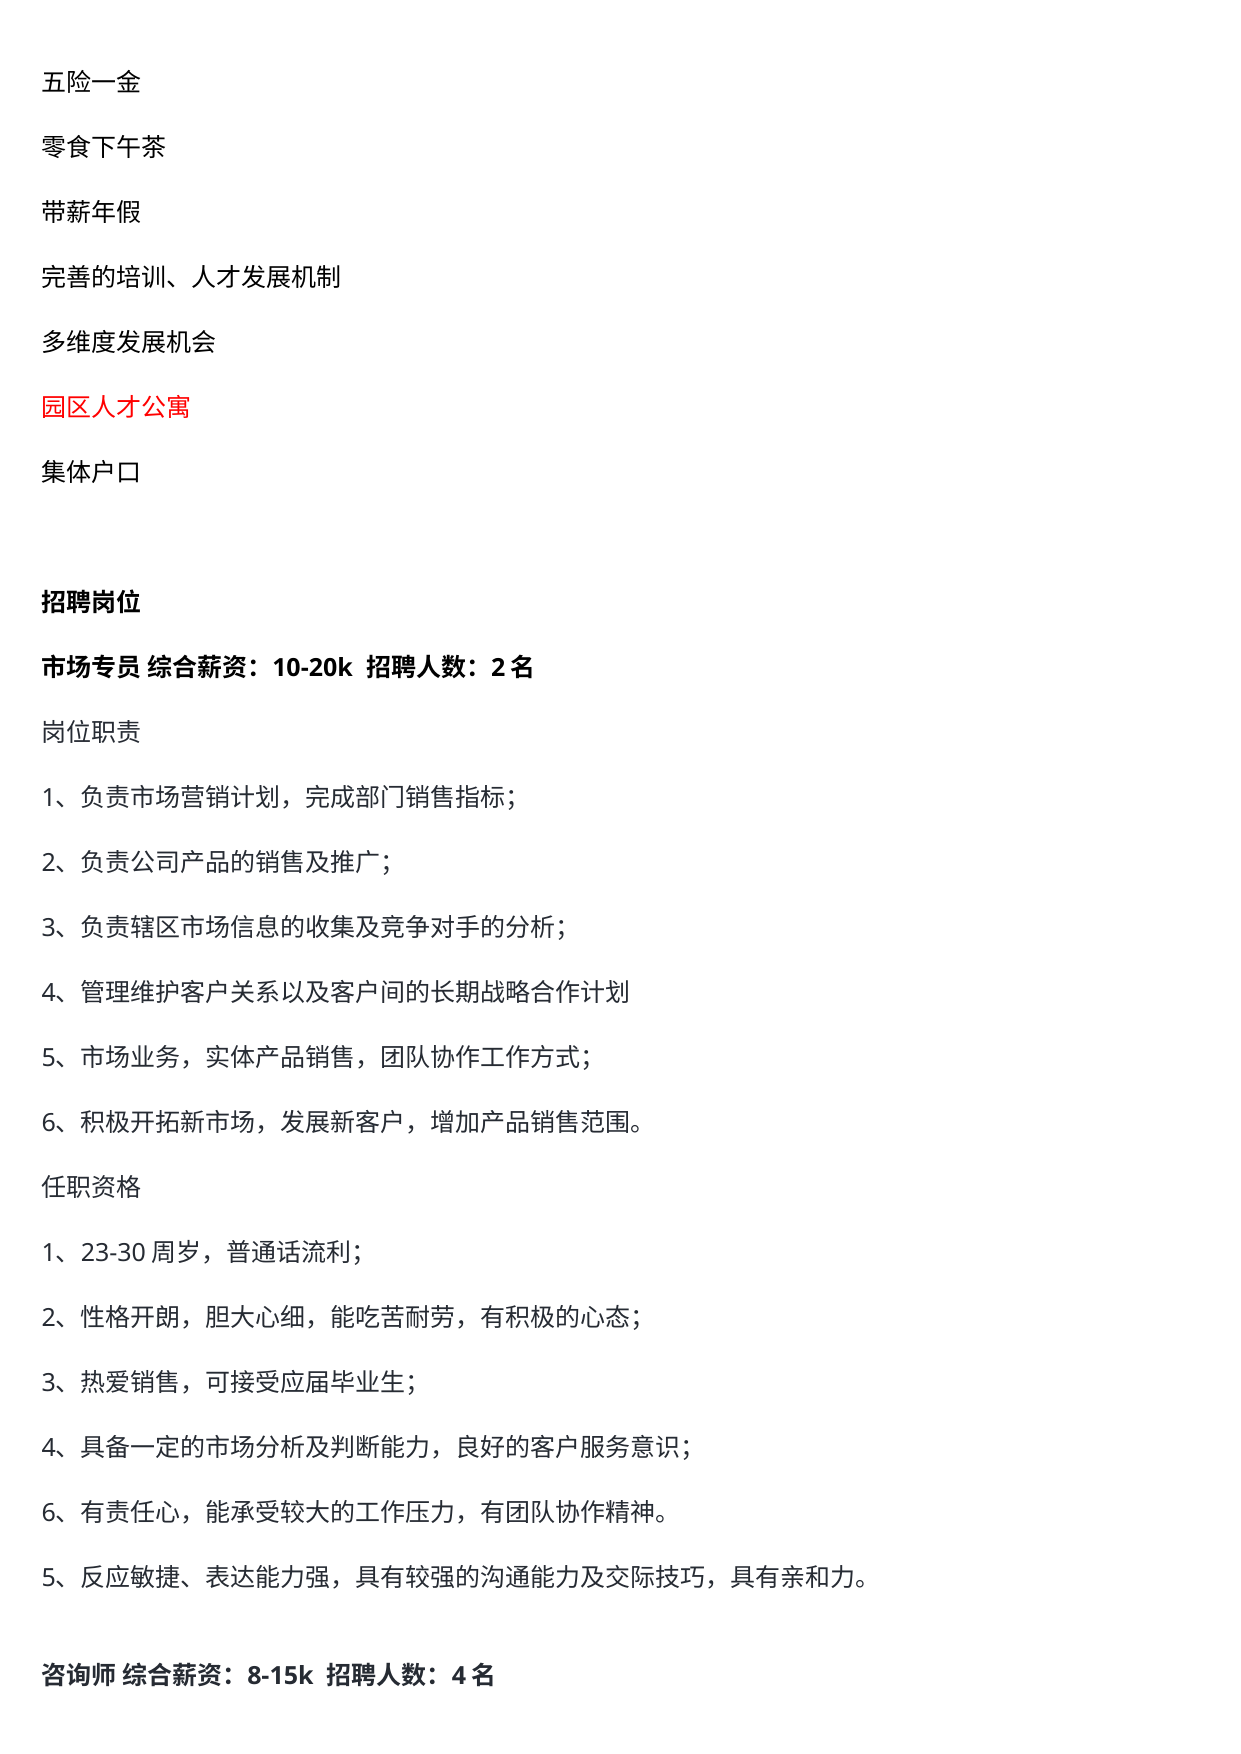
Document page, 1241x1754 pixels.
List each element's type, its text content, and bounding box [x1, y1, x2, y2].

text 五险一金 [41, 48, 1199, 113]
text 3、负责辖区市场信息的收集及竞争对手的分析； [41, 893, 1199, 958]
text 招聘岗位 [41, 568, 1199, 633]
text 4、管理维护客户关系以及客户间的长期战略合作计划 [41, 958, 1199, 1023]
text 6、有责任心，能承受较大的工作压力，有团队协作精神。 [41, 1478, 1199, 1543]
text 园区人才公寓 [41, 373, 1199, 438]
text 4、具备一定的市场分析及判断能力，良好的客户服务意识； [41, 1413, 1199, 1478]
text 岗位职责 [41, 698, 1199, 763]
text 1、负责市场营销计划，完成部门销售指标； [41, 763, 1199, 828]
text 5、市场业务，实体产品销售，团队协作工作方式； [41, 1023, 1199, 1088]
text 带薪年假 [41, 178, 1199, 243]
text 1、23-30周岁，普通话流利； [41, 1218, 1199, 1283]
text 零食下午茶 [41, 113, 1199, 178]
text 多维度发展机会 [41, 308, 1199, 373]
text 5、反应敏捷、表达能力强，具有较强的沟通能力及交际技巧，具有亲和力。 [41, 1543, 1199, 1608]
text 3、热爱销售，可接受应届毕业生； [41, 1348, 1199, 1413]
text 2、性格开朗，胆大心细，能吃苦耐劳，有积极的心态； [41, 1283, 1199, 1348]
text 咨询师 综合薪资：8-15k 招聘人数：4名 [41, 1641, 1199, 1706]
text 集体户口 [41, 438, 1199, 503]
text 市场专员 综合薪资：10-20k 招聘人数：2名 [41, 633, 1199, 698]
text 6、积极开拓新市场，发展新客户，增加产品销售范围。 [41, 1088, 1199, 1153]
text 任职资格 [41, 1153, 1199, 1218]
text 2、负责公司产品的销售及推广； [41, 828, 1199, 893]
text 完善的培训、人才发展机制 [41, 243, 1199, 308]
